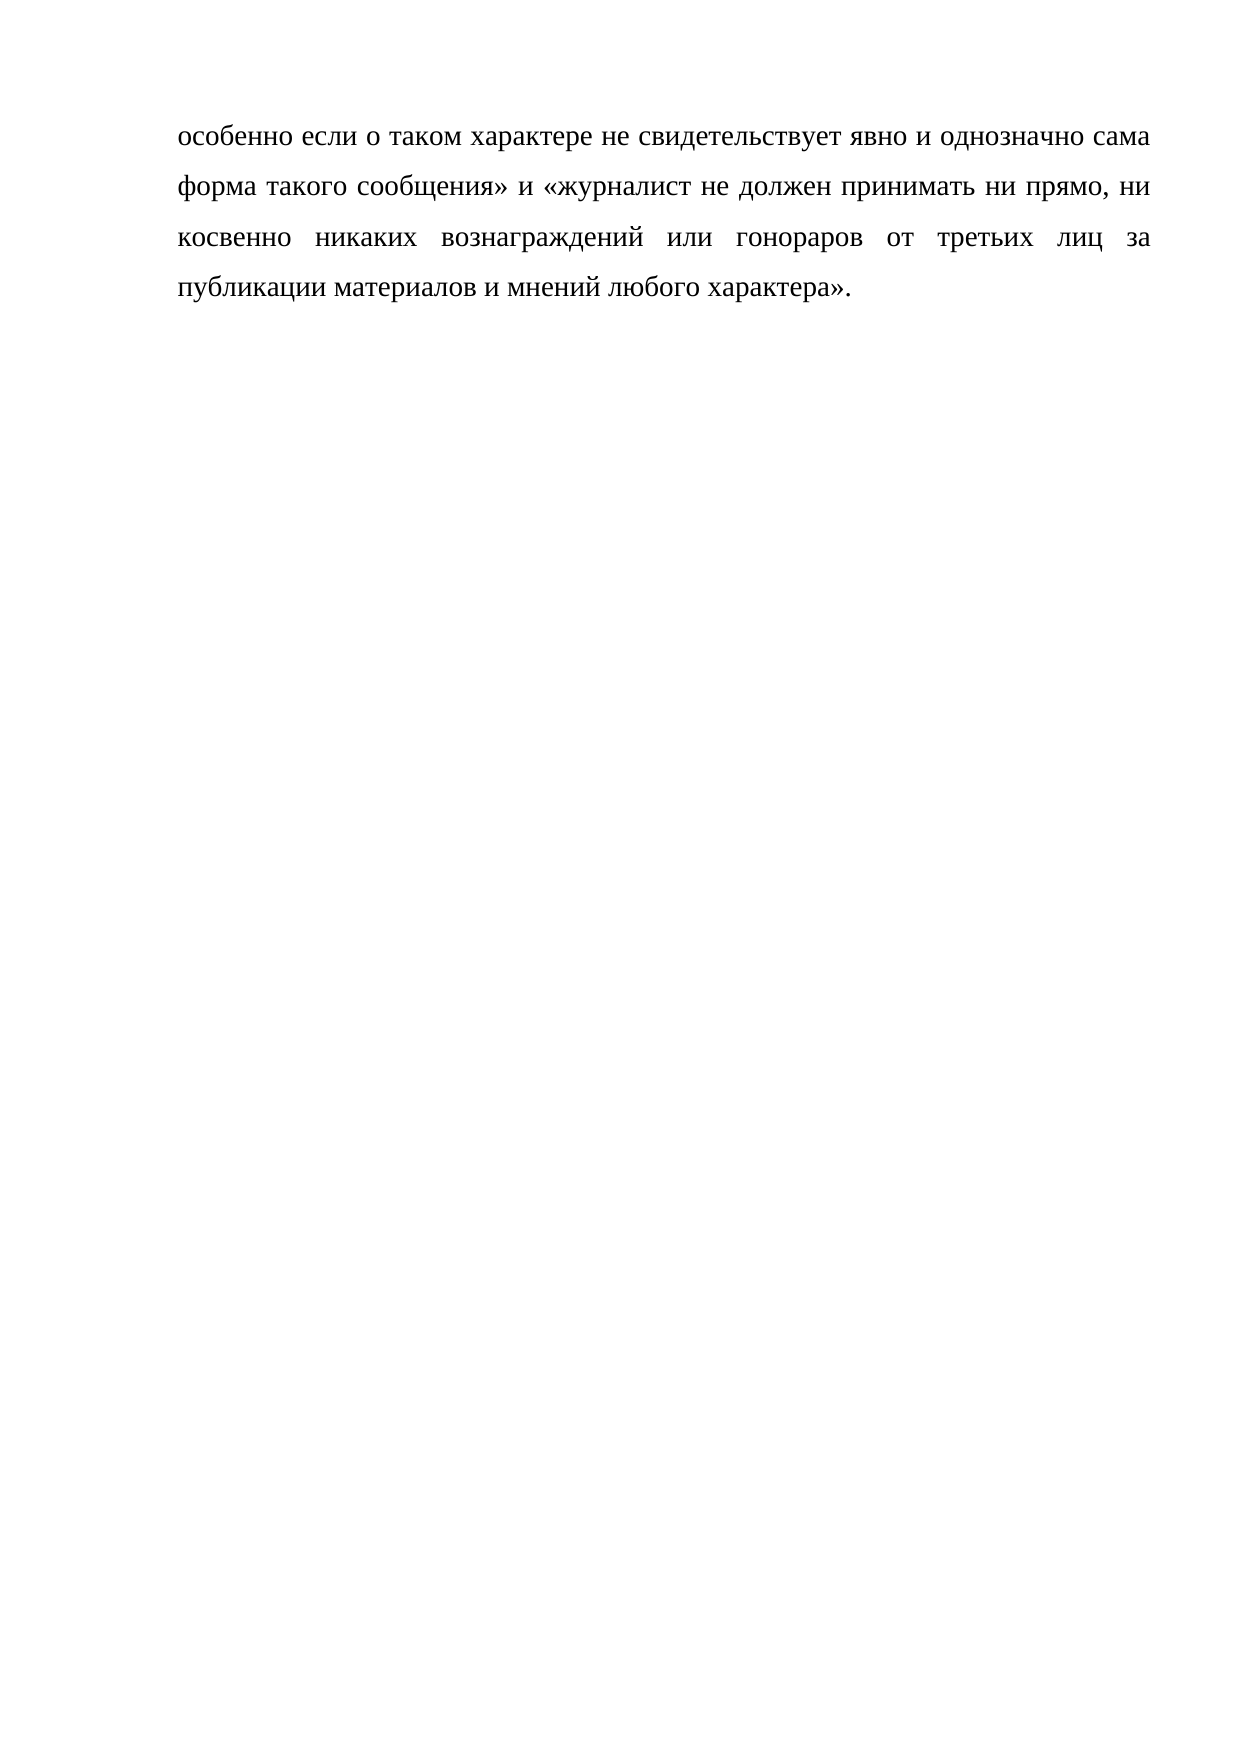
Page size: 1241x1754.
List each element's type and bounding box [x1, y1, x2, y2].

text [177, 118, 1152, 303]
